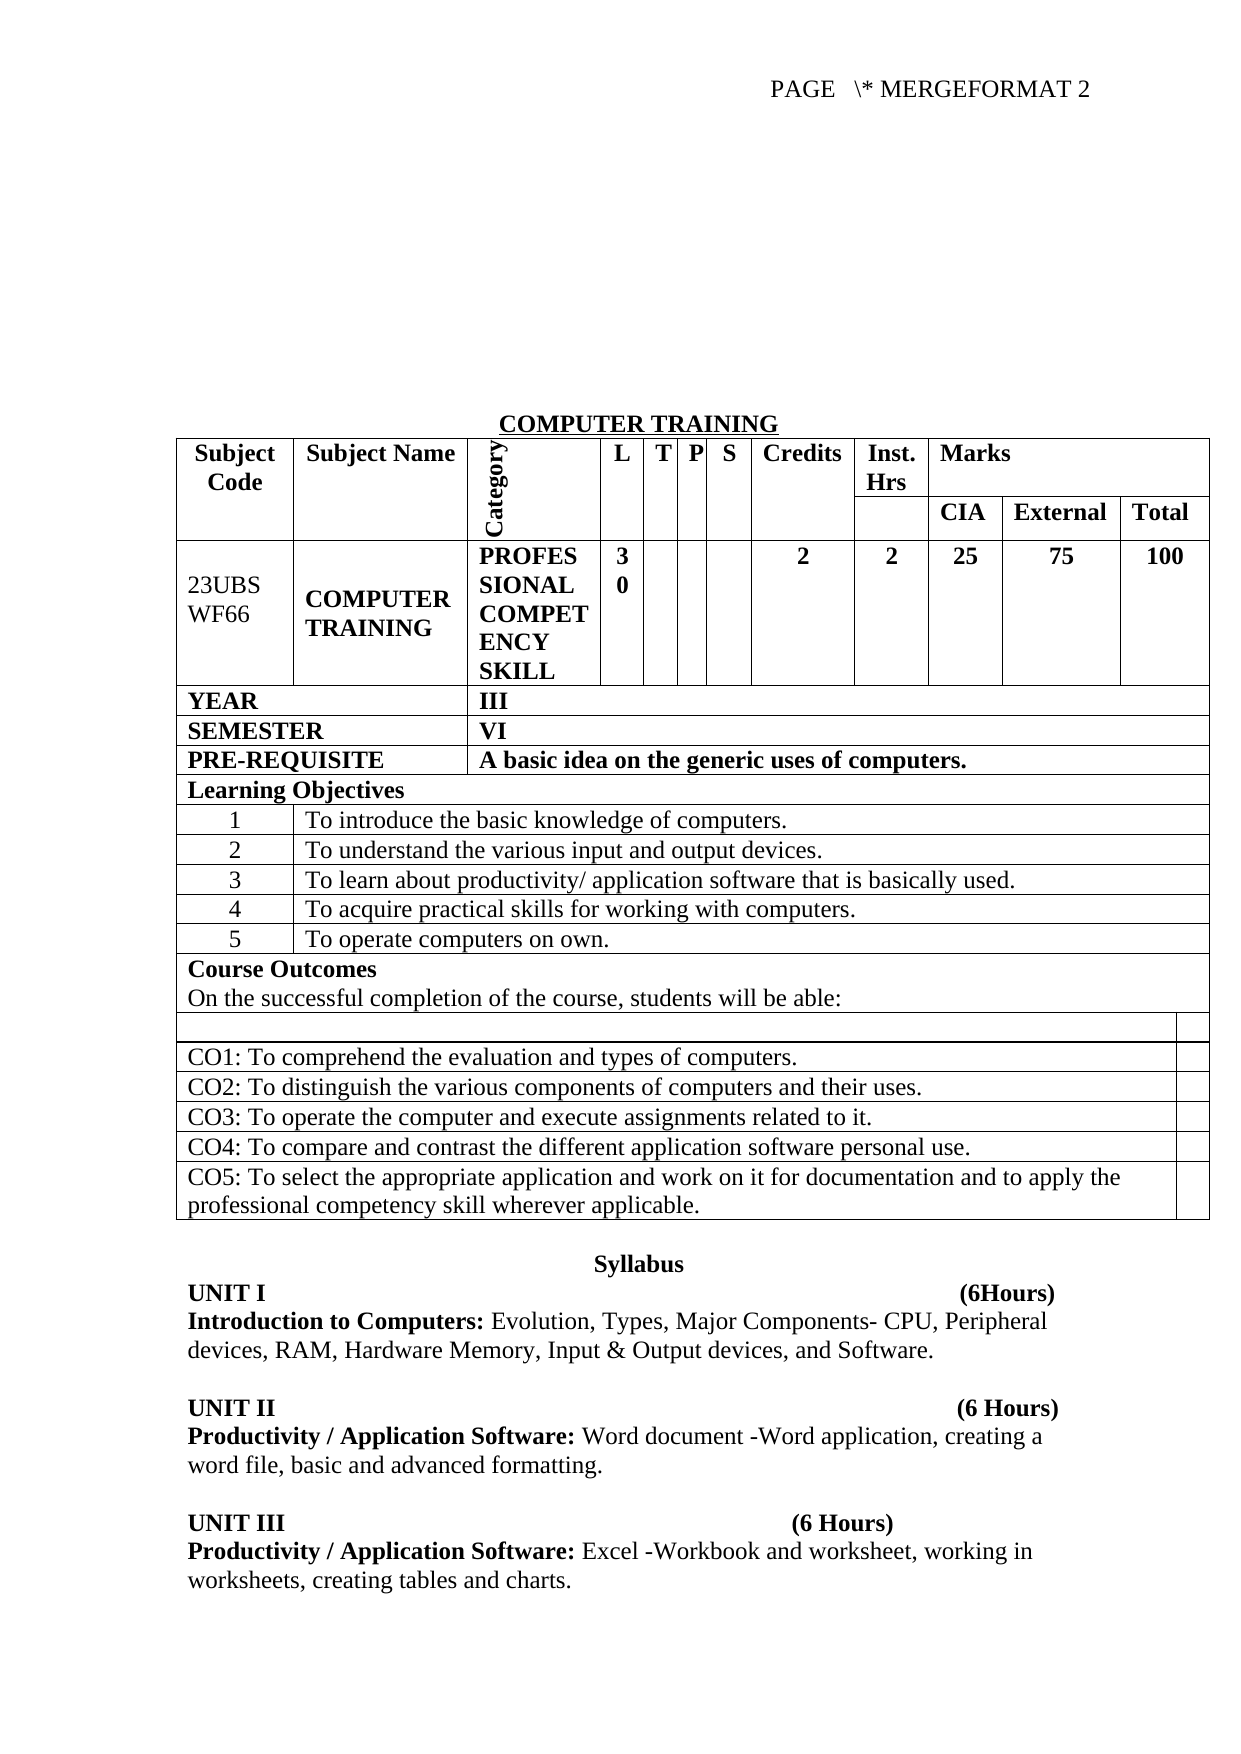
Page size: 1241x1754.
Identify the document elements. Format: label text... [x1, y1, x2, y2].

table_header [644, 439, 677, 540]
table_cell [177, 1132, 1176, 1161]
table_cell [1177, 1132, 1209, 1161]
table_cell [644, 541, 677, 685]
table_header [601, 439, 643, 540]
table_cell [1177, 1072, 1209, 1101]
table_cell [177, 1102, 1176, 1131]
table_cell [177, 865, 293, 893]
text Introduction to Computers: Evolution, Types, Major Components- CPU, Peripheral devices, RAM, Hardware Memory, Input & Output devices, and Software. [187, 1306, 1090, 1364]
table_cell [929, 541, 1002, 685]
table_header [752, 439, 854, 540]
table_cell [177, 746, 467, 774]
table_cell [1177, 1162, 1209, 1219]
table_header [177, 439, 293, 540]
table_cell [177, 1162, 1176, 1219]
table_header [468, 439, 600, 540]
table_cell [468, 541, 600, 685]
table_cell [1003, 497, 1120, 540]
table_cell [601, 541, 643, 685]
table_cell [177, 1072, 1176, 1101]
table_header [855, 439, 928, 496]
text Syllabus [187, 1249, 1090, 1278]
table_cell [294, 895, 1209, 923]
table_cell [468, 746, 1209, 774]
text COMPUTER TRAINING [187, 409, 1090, 437]
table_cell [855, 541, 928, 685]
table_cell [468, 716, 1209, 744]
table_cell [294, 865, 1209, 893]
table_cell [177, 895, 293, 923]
text Productivity / Application Software: Word document -Word application, creating a word file, basic and advanced formatting. [187, 1421, 1090, 1479]
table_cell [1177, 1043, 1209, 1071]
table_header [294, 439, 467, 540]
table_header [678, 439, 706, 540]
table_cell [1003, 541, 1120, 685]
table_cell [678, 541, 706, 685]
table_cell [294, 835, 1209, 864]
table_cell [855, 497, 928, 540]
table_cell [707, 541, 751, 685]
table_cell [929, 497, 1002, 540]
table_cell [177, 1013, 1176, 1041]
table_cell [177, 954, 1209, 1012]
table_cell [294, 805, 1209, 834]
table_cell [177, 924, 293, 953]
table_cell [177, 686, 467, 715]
text UNIT I (6Hours) [187, 1278, 1090, 1306]
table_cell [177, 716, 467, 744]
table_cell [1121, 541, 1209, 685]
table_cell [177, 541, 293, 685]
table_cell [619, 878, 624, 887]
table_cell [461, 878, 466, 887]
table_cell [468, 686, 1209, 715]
text Productivity / Application Software: Excel -Workbook and worksheet, working in worksheets, creating tables and charts. [187, 1536, 1090, 1594]
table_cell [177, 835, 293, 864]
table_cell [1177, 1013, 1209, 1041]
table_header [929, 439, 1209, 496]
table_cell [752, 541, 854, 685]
text UNIT II (6 Hours) [187, 1393, 1090, 1421]
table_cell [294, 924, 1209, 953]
text UNIT III (6 Hours) [187, 1508, 1090, 1536]
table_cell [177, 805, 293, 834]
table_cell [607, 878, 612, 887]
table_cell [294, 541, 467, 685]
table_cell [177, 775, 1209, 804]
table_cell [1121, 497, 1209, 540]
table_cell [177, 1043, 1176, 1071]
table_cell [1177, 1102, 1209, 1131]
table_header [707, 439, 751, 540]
